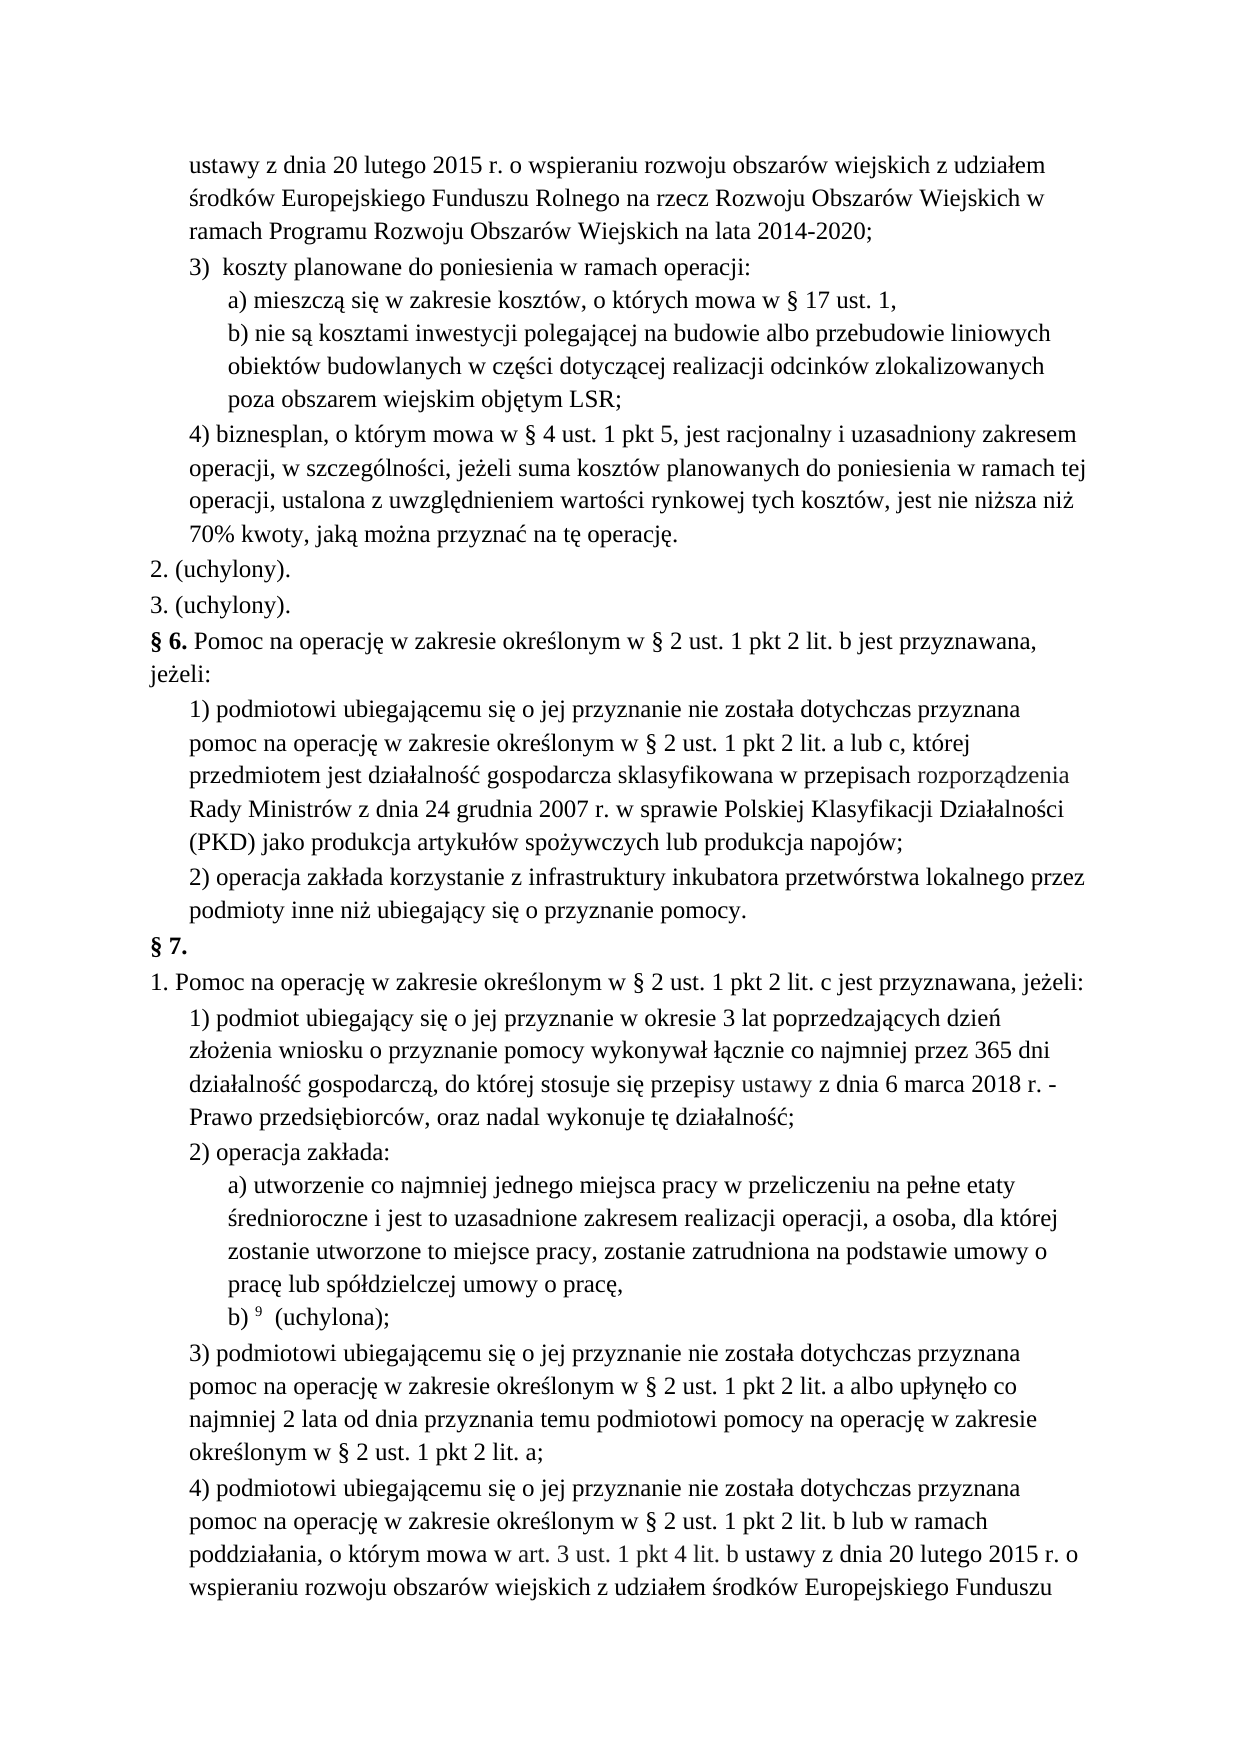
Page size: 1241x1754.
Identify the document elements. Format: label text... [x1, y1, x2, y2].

text 1) podmiot ubiegający się o jej przyznanie w okresie 3 lat poprzedzających dzień złożenia wniosku o przyznanie pomocy wykonywał łącznie co najmniej przez 365 dni działalność gospodarczą, do której stosuje się przepisy ustawy z dnia 6 marca 2018 r. - Prawo przedsiębiorców, oraz nadal wykonuje tę działalność; [189, 1003, 1090, 1130]
text 3) koszty planowane do poniesienia w ramach operacji: [189, 252, 1090, 281]
text 1) podmiotowi ubiegającemu się o jej przyznanie nie została dotychczas przyznana pomoc na operację w zakresie określonym w § 2 ust. 1 pkt 2 lit. a lub c, której przedmiotem jest działalność gospodarcza sklasyfikowana w przepisach rozporządzenia Rady Ministrów z dnia 24 grudnia 2007 r. w sprawie Polskiej Klasyfikacji Działalności (PKD) jako produkcja artykułów spożywczych lub produkcja napojów; [189, 694, 1090, 855]
text § 7. [150, 931, 1090, 960]
text § 6. Pomoc na operację w zakresie określonym w § 2 ust. 1 pkt 2 lit. b jest przyznawana, jeżeli: [150, 626, 1090, 688]
text 2) operacja zakłada korzystanie z infrastruktury inkubatora przetwórstwa lokalnego przez podmioty inne niż ubiegający się o przyznanie pomocy. [189, 862, 1090, 924]
text b) 9 (uchylona); [228, 1302, 1090, 1331]
text 4) biznesplan, o którym mowa w § 4 ust. 1 pkt 5, jest racjonalny i uzasadniony zakresem operacji, w szczególności, jeżeli suma kosztów planowanych do poniesienia w ramach tej operacji, ustalona z uwzględnieniem wartości rynkowej tych kosztów, jest nie niższa niż 70% kwoty, jaką można przyznać na tę operację. [189, 419, 1090, 547]
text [189, 1473, 1090, 1601]
text b) nie są kosztami inwestycji polegającej na budowie albo przebudowie liniowych obiektów budowlanych w części dotyczącej realizacji odcinków zlokalizowanych poza obszarem wiejskim objętym LSR; [228, 318, 1090, 413]
text a) utworzenie co najmniej jednego miejsca pracy w przeliczeniu na pełne etaty średnioroczne i jest to uzasadnione zakresem realizacji operacji, a osoba, dla której zostanie utworzone to miejsce pracy, zostanie zatrudniona na podstawie umowy o pracę lub spółdzielczej umowy o pracę, [228, 1170, 1090, 1298]
text 2) operacja zakłada: [189, 1137, 1090, 1166]
text a) mieszczą się w zakresie kosztów, o których mowa w § 17 ust. 1, [228, 285, 1090, 313]
text 2. (uchylony). [150, 554, 1090, 583]
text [189, 150, 1090, 245]
text 1. Pomoc na operację w zakresie określonym w § 2 ust. 1 pkt 2 lit. c jest przyznawana, jeżeli: [150, 967, 1090, 996]
text 3) podmiotowi ubiegającemu się o jej przyznanie nie została dotychczas przyznana pomoc na operację w zakresie określonym w § 2 ust. 1 pkt 2 lit. a albo upłynęło co najmniej 2 lata od dnia przyznania temu podmiotowi pomocy na operację w zakresie określonym w § 2 ust. 1 pkt 2 lit. a; [189, 1338, 1090, 1466]
text 3. (uchylony). [150, 590, 1090, 619]
